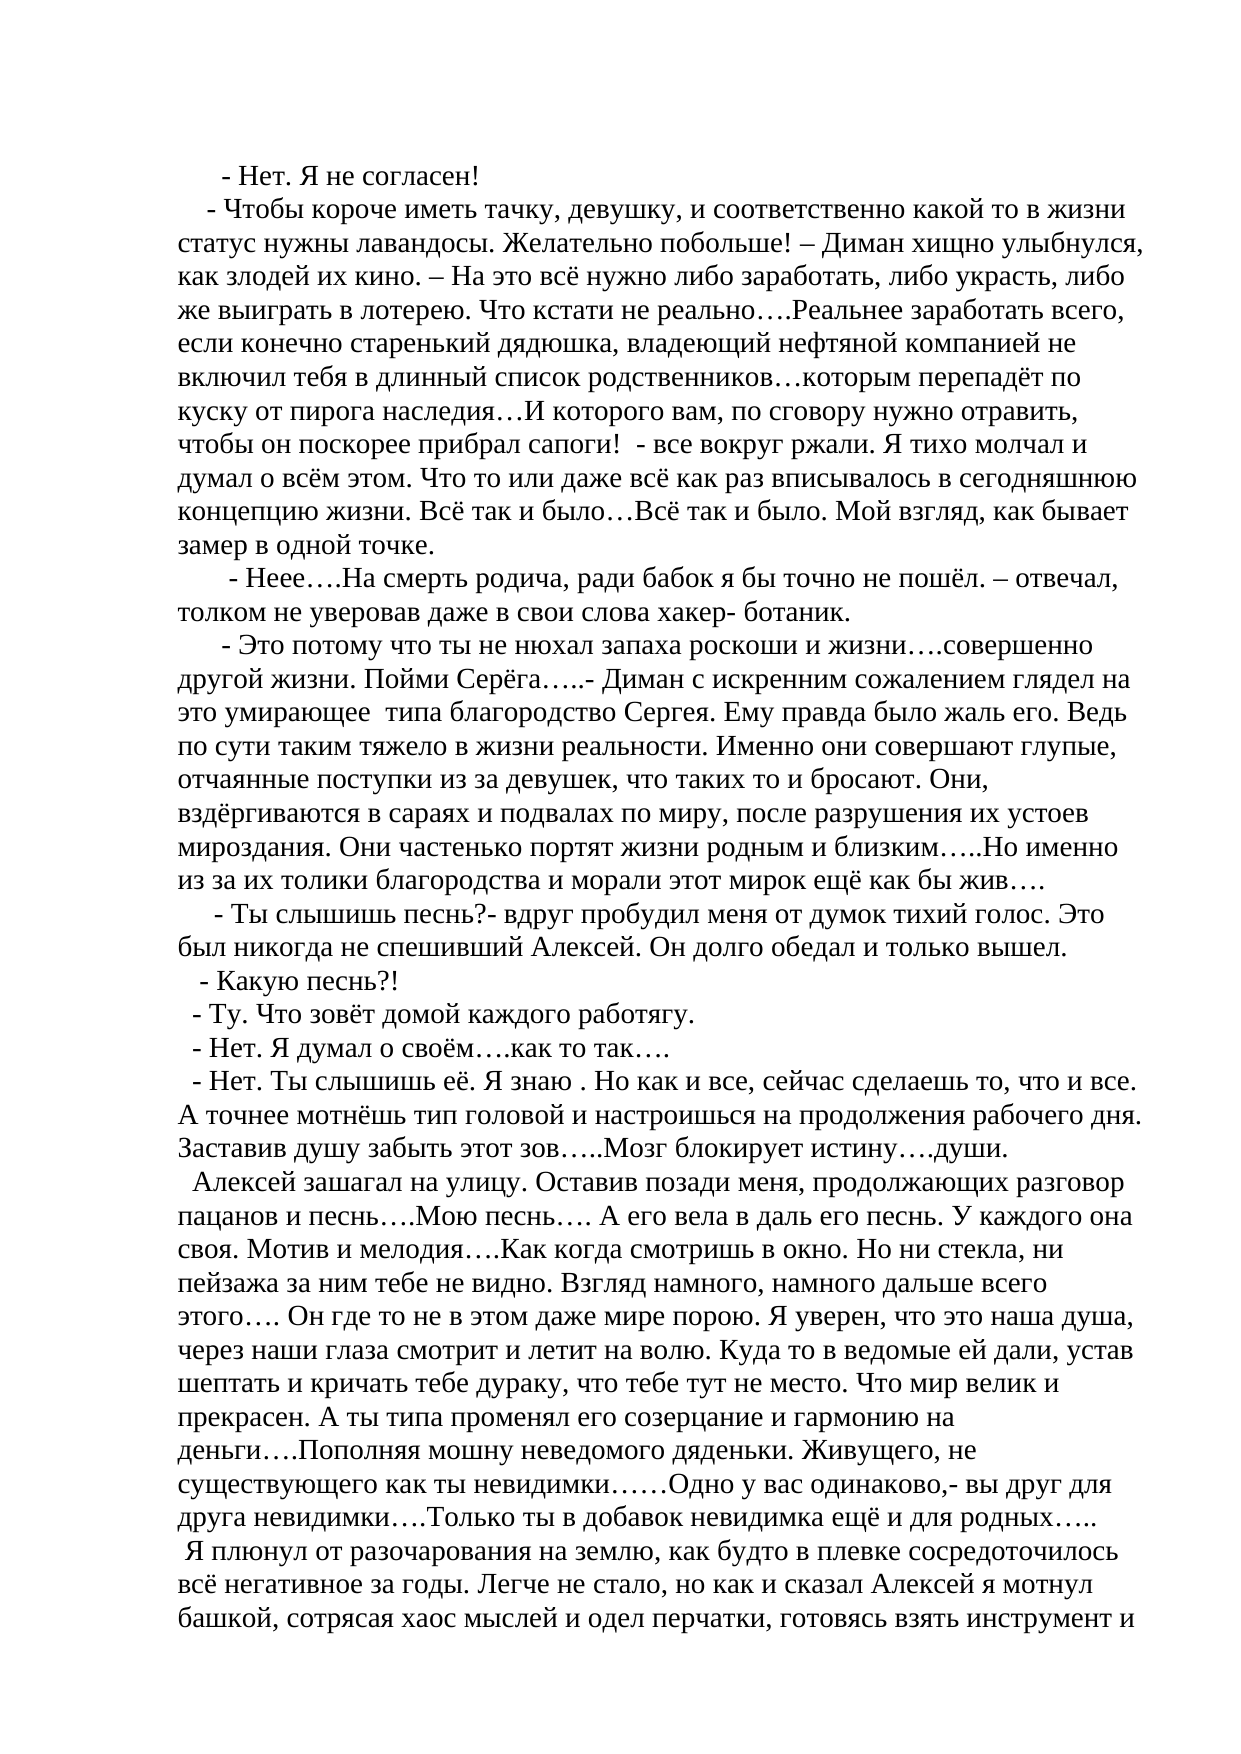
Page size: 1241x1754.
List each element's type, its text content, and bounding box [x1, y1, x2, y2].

text - Ту. Что зовёт домой каждого работягу. [177, 996, 1152, 1030]
text - Нет. Я думал о своём….как то так…. [177, 1030, 1152, 1063]
text - Неее….На смерть родича, ради бабок я бы точно не пошёл. – отвечал, толком не уверовав даже в свои слова хакер- ботаник. [177, 560, 1152, 627]
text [177, 1533, 1152, 1634]
text - Нет. Ты слышишь её. Я знаю . Но как и все, сейчас сделаешь то, что и все. А точнее мотнёшь тип головой и настроишься на продолжения рабочего дня. Заставив душу забыть этот зов…..Мозг блокирует истину….души. [177, 1063, 1152, 1164]
text - Это потому что ты не нюхал запаха роскоши и жизни….совершенно другой жизни. Пойми Серёга…..- Диман с искренним сожалением глядел на это умирающее типа благородство Сергея. Ему правда было жаль его. Ведь по сути таким тяжело в жизни реальности. Именно они совершают глупые, отчаянные поступки из за девушек, что таких то и бросают. Они, вздёргиваются в сараях и подвалах по миру, после разрушения их устоев мироздания. Они частенько портят жизни родным и близким…..Но именно из за их толики благородства и морали этот мирок ещё как бы жив…. [177, 627, 1152, 896]
text Алексей зашагал на улицу. Оставив позади меня, продолжающих разговор пацанов и песнь….Мою песнь…. А его вела в даль его песнь. У каждого она своя. Мотив и мелодия….Как когда смотришь в окно. Но ни стекла, ни пейзажа за ним тебе не видно. Взгляд намного, намного дальше всего этого…. Он где то не в этом даже мире порою. Я уверен, что это наша душа, через наши глаза смотрит и летит на волю. Куда то в ведомые ей дали, устав шептать и кричать тебе дураку, что тебе тут не место. Что мир велик и прекрасен. А ты типа променял его созерцание и гармонию на деньги….Пополняя мошну неведомого дяденьки. Живущего, не существующего как ты невидимки……Одно у вас одинаково,- вы друг для друга невидимки….Только ты в добавок невидимка ещё и для родных….. [177, 1164, 1152, 1533]
text - Ты слышишь песнь?- вдруг пробудил меня от думок тихий голос. Это был никогда не спешивший Алексей. Он долго обедал и только вышел. [177, 896, 1152, 963]
text - Какую песнь?! [177, 963, 1152, 996]
text - Нет. Я не согласен! [177, 158, 1152, 191]
text - Чтобы короче иметь тачку, девушку, и соответственно какой то в жизни статус нужны лавандосы. Желательно побольше! – Диман хищно улыбнулся, как злодей их кино. – На это всё нужно либо заработать, либо украсть, либо же выиграть в лотерею. Что кстати не реально….Реальнее заработать всего, если конечно старенький дядюшка, владеющий нефтяной компанией не включил тебя в длинный список родственников…которым перепадёт по куску от пирога наследия…И которого вам, по сговору нужно отравить, чтобы он поскорее прибрал сапоги! - все вокруг ржали. Я тихо молчал и думал о всём этом. Что то или даже всё как раз вписывалось в сегодняшнюю концепцию жизни. Всё так и было…Всё так и было. Мой взгляд, как бывает замер в одной точке. [177, 191, 1152, 560]
